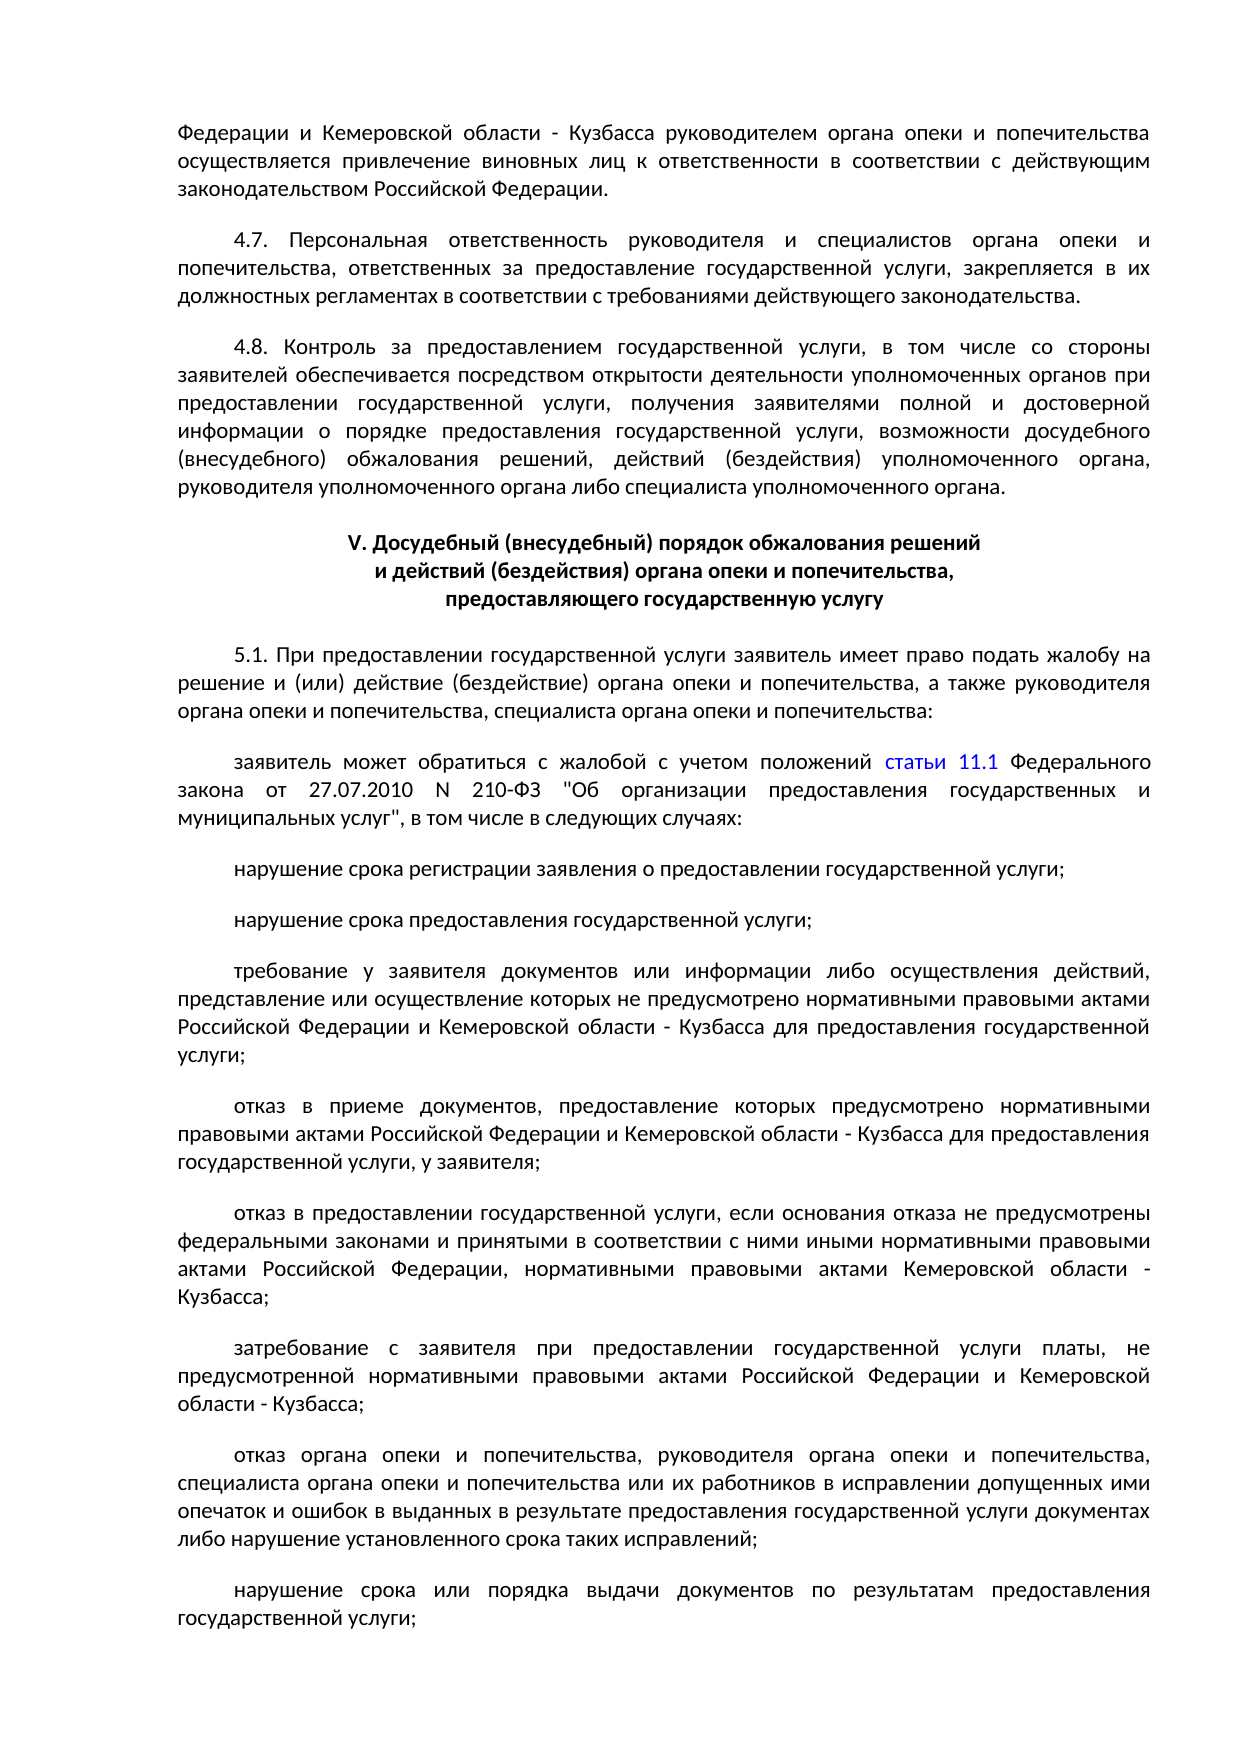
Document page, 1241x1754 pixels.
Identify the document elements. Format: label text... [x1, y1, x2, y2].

text нарушение срока регистрации заявления о предоставлении государственной услуги; [177, 854, 1152, 882]
text 4.7. Персональная ответственность руководителя и специалистов органа опеки и попечительства, ответственных за предоставление государственной услуги, закрепляется в их должностных регламентах в соответствии с требованиями действующего законодательства. [177, 225, 1152, 309]
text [177, 118, 1152, 202]
title и действий (бездействия) органа опеки и попечительства, [177, 556, 1152, 584]
text заявитель может обратиться с жалобой с учетом положений статьи 11.1 Федерального закона от 27.07.2010 N 210-ФЗ "Об организации предоставления государственных и муниципальных услуг", в том числе в следующих случаях: [177, 747, 1152, 831]
text 4.8. Контроль за предоставлением государственной услуги, в том числе со стороны заявителей обеспечивается посредством открытости деятельности уполномоченных органов при предоставлении государственной услуги, получения заявителями полной и достоверной информации о порядке предоставления государственной услуги, возможности досудебного (внесудебного) обжалования решений, действий (бездействия) уполномоченного органа, руководителя уполномоченного органа либо специалиста уполномоченного органа. [177, 332, 1152, 500]
text отказ в предоставлении государственной услуги, если основания отказа не предусмотрены федеральными законами и принятыми в соответствии с ними иными нормативными правовыми актами Российской Федерации, нормативными правовыми актами Кемеровской области - Кузбасса; [177, 1198, 1152, 1310]
text отказ в приеме документов, предоставление которых предусмотрено нормативными правовыми актами Российской Федерации и Кемеровской области - Кузбасса для предоставления государственной услуги, у заявителя; [177, 1091, 1152, 1175]
text 5.1. При предоставлении государственной услуги заявитель имеет право подать жалобу на решение и (или) действие (бездействие) органа опеки и попечительства, а также руководителя органа опеки и попечительства, специалиста органа опеки и попечительства: [177, 640, 1152, 724]
text отказ органа опеки и попечительства, руководителя органа опеки и попечительства, специалиста органа опеки и попечительства или их работников в исправлении допущенных ими опечаток и ошибок в выданных в результате предоставления государственной услуги документах либо нарушение установленного срока таких исправлений; [177, 1440, 1152, 1552]
text требование у заявителя документов или информации либо осуществления действий, представление или осуществление которых не предусмотрено нормативными правовыми актами Российской Федерации и Кемеровской области - Кузбасса для предоставления государственной услуги; [177, 956, 1152, 1068]
title предоставляющего государственную услугу [177, 584, 1152, 612]
text нарушение срока или порядка выдачи документов по результатам предоставления государственной услуги; [177, 1575, 1152, 1631]
text затребование с заявителя при предоставлении государственной услуги платы, не предусмотренной нормативными правовыми актами Российской Федерации и Кемеровской области - Кузбасса; [177, 1333, 1152, 1417]
title V. Досудебный (внесудебный) порядок обжалования решений [177, 528, 1152, 556]
text нарушение срока предоставления государственной услуги; [177, 905, 1152, 933]
